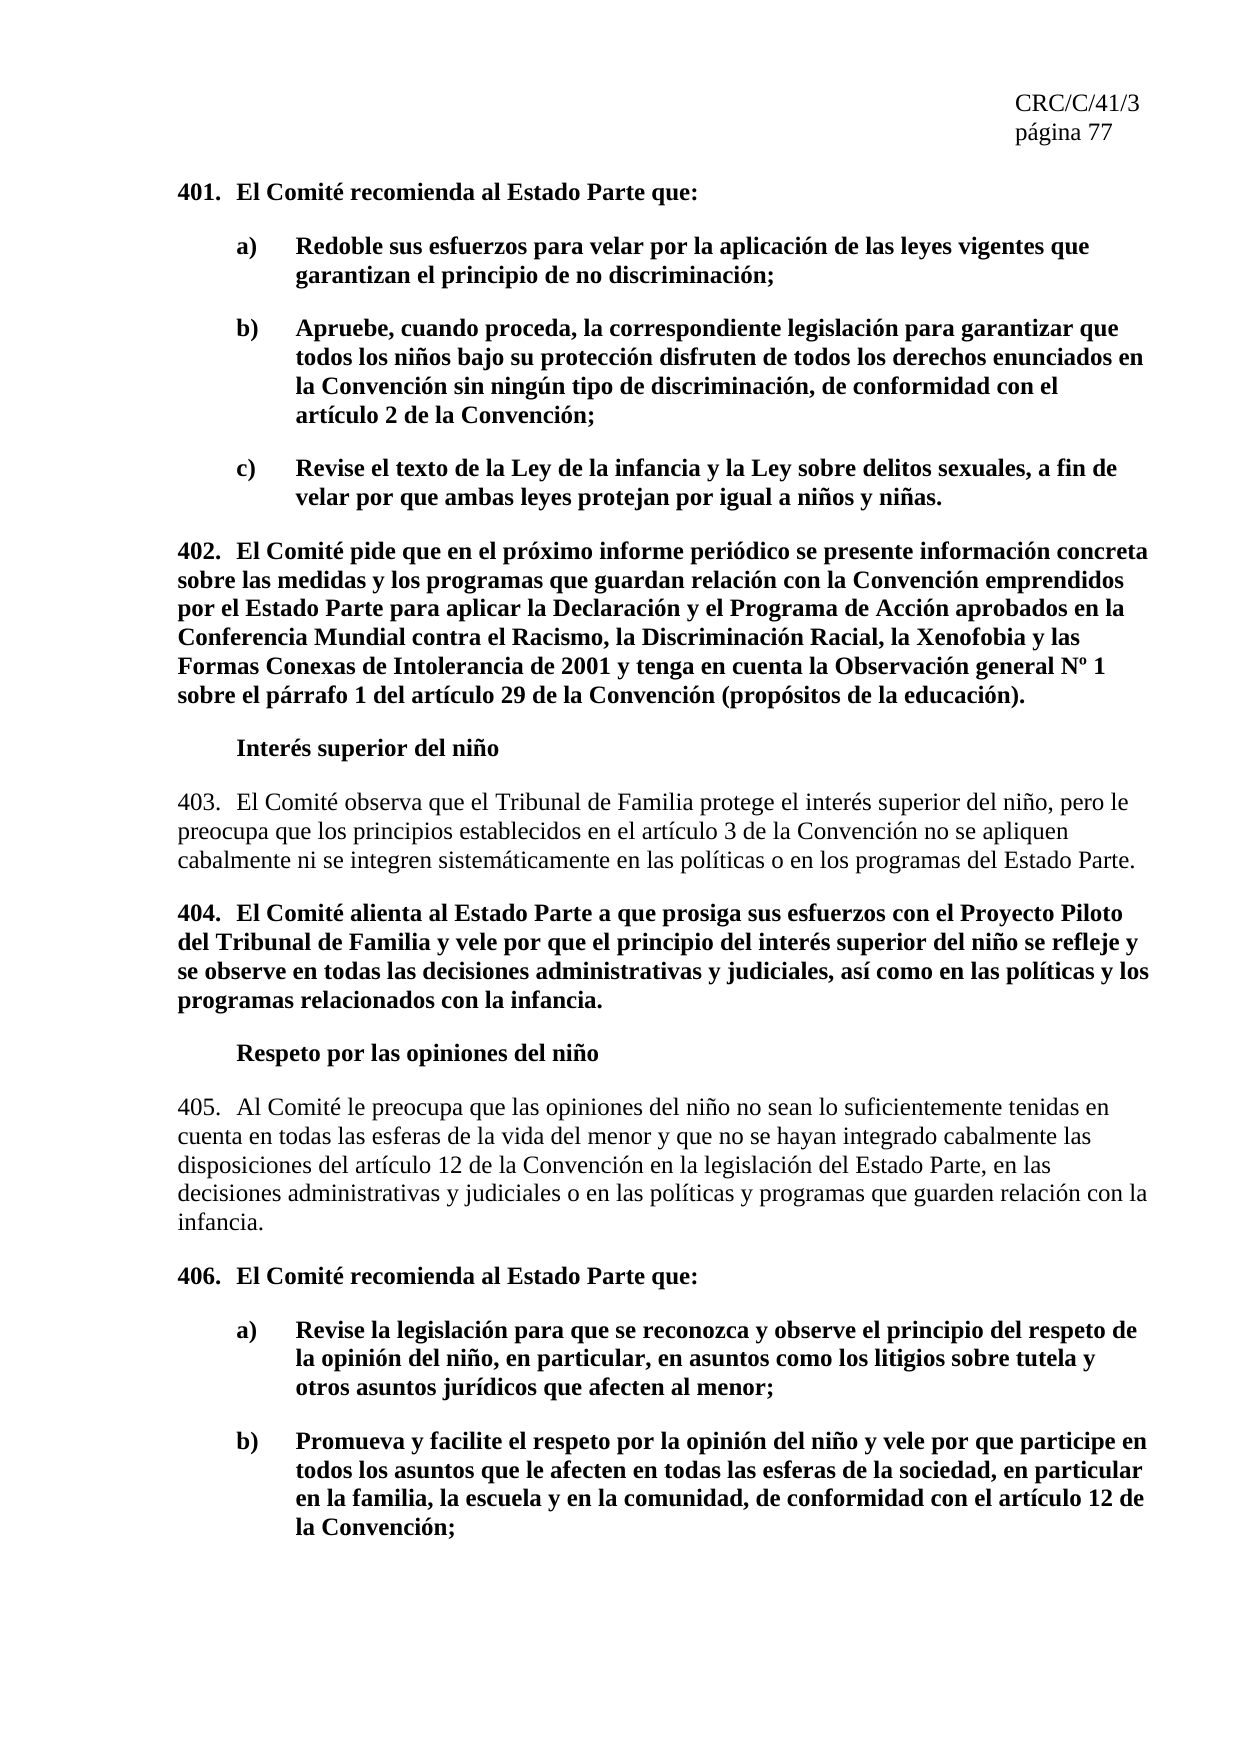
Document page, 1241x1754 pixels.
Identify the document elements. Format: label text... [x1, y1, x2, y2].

text a) Revise la legislación para que se reconozca y observe el principio del respeto de la opinión del niño, en particular, en asuntos como los litigios sobre tutela y otros asuntos jurídicos que afecten al menor; [236, 1315, 1152, 1401]
text 403. El Comité observa que el Tribunal de Familia protege el interés superior del niño, pero le preocupa que los principios establecidos en el artículo 3 de la Convención no se apliquen cabalmente ni se integren sistemáticamente en las políticas o en los programas del Estado Parte. [177, 787, 1152, 873]
text c) Revise el texto de la Ley de la infancia y la Ley sobre delitos sexuales, a fin de velar por que ambas leyes protejan por igual a niños y niñas. [236, 453, 1152, 511]
text Respeto por las opiniones del niño [236, 1038, 1152, 1067]
text 405. Al Comité le preocupa que las opiniones del niño no sean lo suficientemente tenidas en cuenta en todas las esferas de la vida del menor y que no se hayan integrado cabalmente las disposiciones del artículo 12 de la Convención en la legislación del Estado Parte, en las decisiones administrativas y judiciales o en las políticas y programas que guarden relación con la infancia. [177, 1092, 1152, 1236]
text a) Redoble sus esfuerzos para velar por la aplicación de las leyes vigentes que garantizan el principio de no discriminación; [236, 231, 1152, 288]
text b) Apruebe, cuando proceda, la correspondiente legislación para garantizar que todos los niños bajo su protección disfruten de todos los derechos enunciados en la Convención sin ningún tipo de discriminación, de conformidad con el artículo 2 de la Convención; [236, 313, 1152, 428]
text 404. El Comité alienta al Estado Parte a que prosiga sus esfuerzos con el Proyecto Piloto del Tribunal de Familia y vele por que el principio del interés superior del niño se refleje y se observe en todas las decisiones administrativas y judiciales, así como en las políticas y los programas relacionados con la infancia. [177, 898, 1152, 1013]
text b) Promueva y facilite el respeto por la opinión del niño y vele por que participe en todos los asuntos que le afecten en todas las esferas de la sociedad, en particular en la familia, la escuela y en la comunidad, de conformidad con el artículo 12 de la Convención; [236, 1426, 1152, 1541]
text 406. El Comité recomienda al Estado Parte que: [177, 1261, 1152, 1290]
text Interés superior del niño [177, 733, 1152, 762]
text 402. El Comité pide que en el próximo informe periódico se presente información concreta sobre las medidas y los programas que guardan relación con la Convención emprendidos por el Estado Parte para aplicar la Declaración y el Programa de Acción aprobados en la Conferencia Mundial contra el Racismo, la Discriminación Racial, la Xenofobia y las Formas Conexas de Intolerancia de 2001 y tenga en cuenta la Observación general Nº 1 sobre el párrafo 1 del artículo 29 de la Convención (propósitos de la educación). [177, 536, 1152, 708]
text 401. El Comité recomienda al Estado Parte que: [177, 177, 1152, 206]
